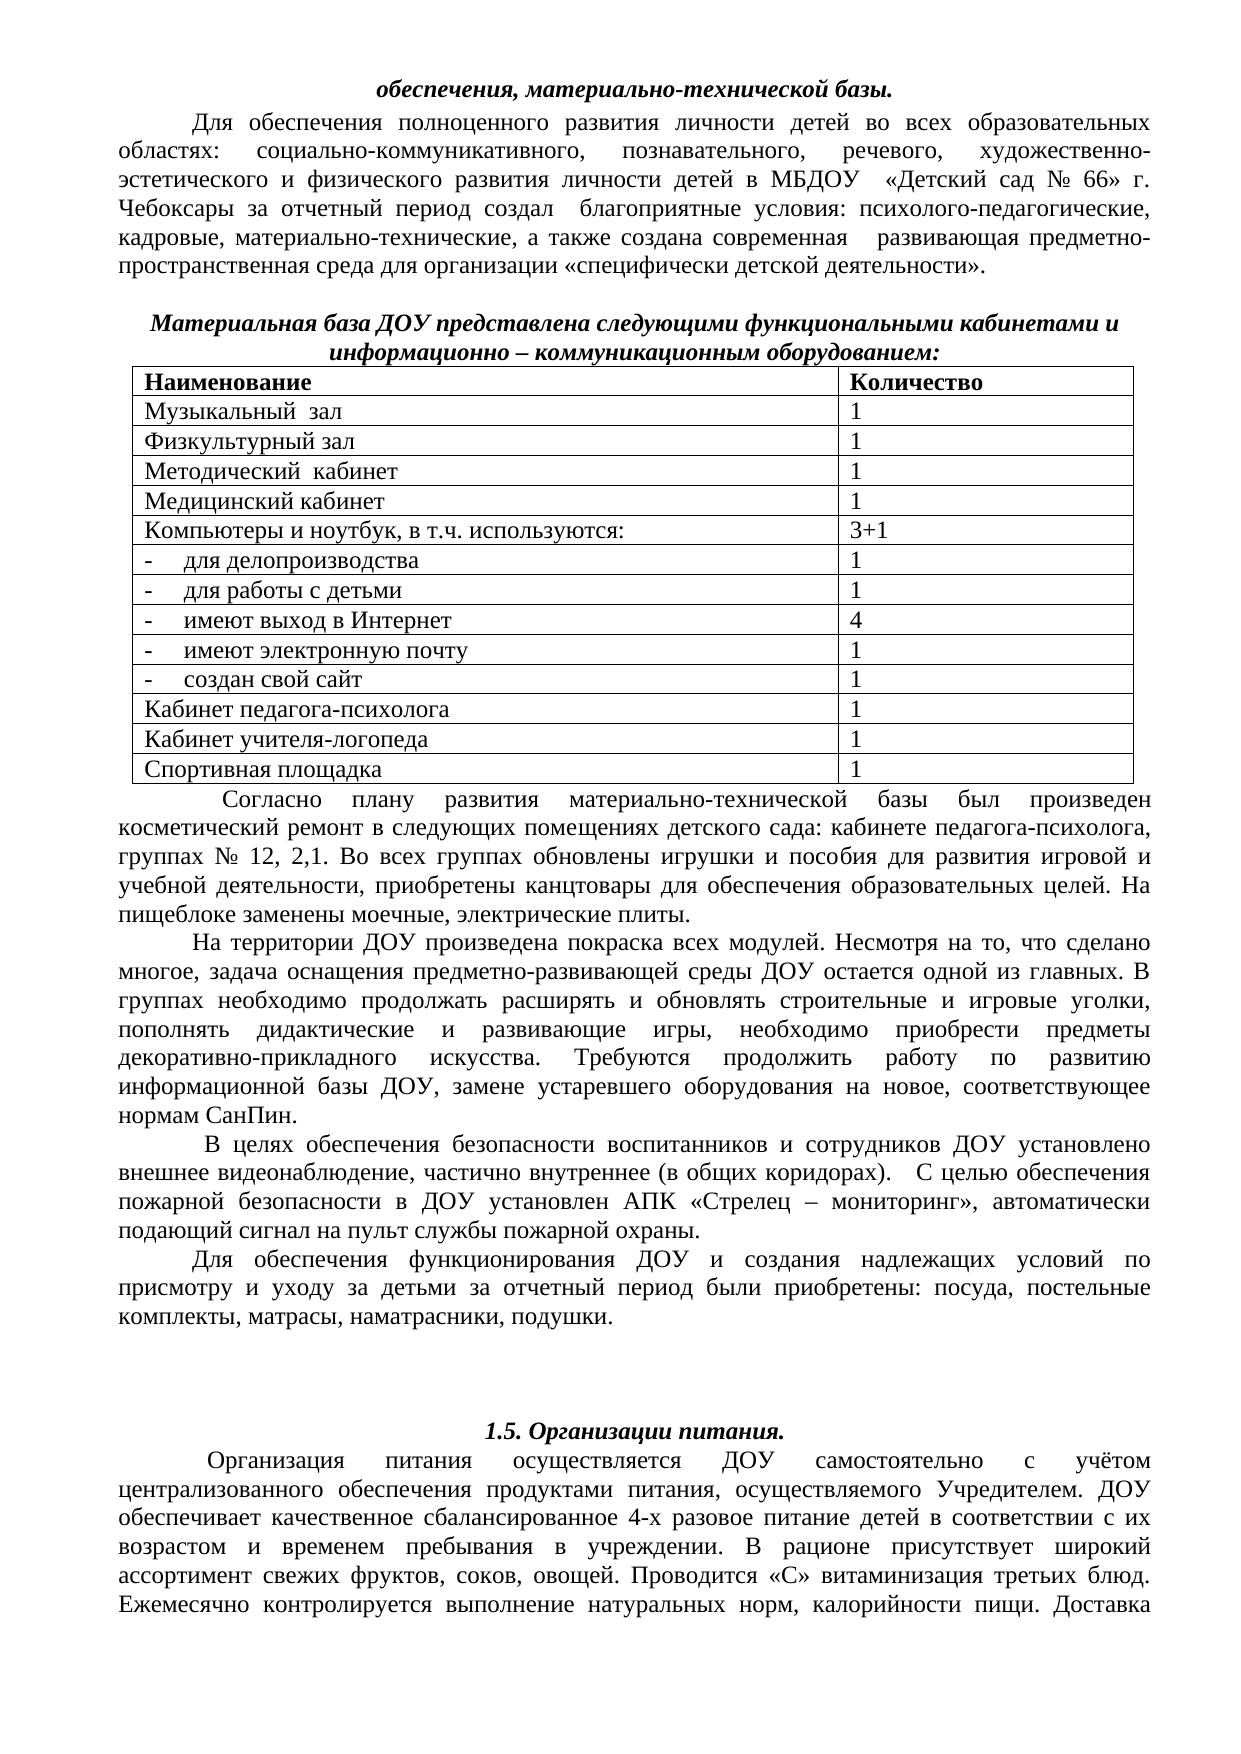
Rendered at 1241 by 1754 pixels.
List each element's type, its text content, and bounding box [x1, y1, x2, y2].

table_cell 1 [839, 486, 1133, 514]
table_cell - имеют выход в Интернет [133, 605, 838, 634]
text обеспечения, материально-технической базы. [118, 74, 1152, 103]
table_cell 1 [839, 456, 1133, 485]
text Для обеспечения функционирования ДОУ и создания надлежащих условий по присмотру и уходу за детьми за отчетный период были приобретены: посуда, постельные комплекты, матрасы, наматрасники, подушки. [118, 1244, 1152, 1330]
table_cell 4 [839, 605, 1133, 634]
table_cell 1 [839, 694, 1133, 723]
text В целях обеспечения безопасности воспитанников и сотрудников ДОУ установлено внешнее видеонаблюдение, частично внутреннее (в общих коридорах). С целью обеспечения пожарной безопасности в ДОУ установлен АПК «Стрелец – мониторинг», автоматически подающий сигнал на пульт службы пожарной охраны. [118, 1129, 1152, 1244]
text 1.5. Организации питания. [118, 1416, 1152, 1445]
table_cell Кабинет учителя-логопеда [133, 724, 838, 753]
text Для обеспечения полноценного развития личности детей во всех образовательных областях: социально-коммуникативного, познавательного, речевого, художественно-эстетического и физического развития личности детей в МБДОУ «Детский сад № 66» г. Чебоксары за отчетный период создал благоприятные условия: психолого-педагогические, кадровые, материально-технические, а также создана современная развивающая предметно-пространственная среда для организации «специфически детской деятельности». [118, 107, 1152, 279]
table_cell Медицинский кабинет [133, 486, 838, 514]
table_cell Кабинет педагога-психолога [133, 694, 838, 723]
table_cell 1 [839, 665, 1133, 693]
table_cell Физкультурный зал [133, 426, 838, 455]
table_cell Спортивная площадка [133, 754, 838, 783]
table_cell - для делопроизводства [133, 545, 838, 574]
table_cell - имеют электронную почту [133, 635, 838, 663]
table_cell 3+1 [839, 516, 1133, 544]
table_cell 1 [839, 635, 1133, 663]
text Материальная база ДОУ представлена следующими функциональными кабинетами и информационно – коммуникационным оборудованием: [118, 308, 1152, 366]
table_cell 1 [839, 426, 1133, 455]
table_cell Компьютеры и ноутбук, в т.ч. используются: [133, 516, 838, 544]
text На территории ДОУ произведена покраска всех модулей. Несмотря на то, что сделано многое, задача оснащения предметно-развивающей среды ДОУ остается одной из главных. В группах необходимо продолжать расширять и обновлять строительные и игровые уголки, пополнять дидактические и развивающие игры, необходимо приобрести предметы декоративно-прикладного искусства. Требуются продолжить работу по развитию информационной базы ДОУ, замене устаревшего оборудования на новое, соответствующее нормам СанПин. [118, 927, 1152, 1129]
table_cell - создан свой сайт [133, 665, 838, 693]
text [118, 1445, 1152, 1617]
table_cell 1 [839, 396, 1133, 425]
table_cell 1 [839, 575, 1133, 604]
table_cell 1 [839, 724, 1133, 753]
table_cell 1 [839, 545, 1133, 574]
table_cell - для работы с детьми [133, 575, 838, 604]
text Согласно плану развития материально-технической базы был произведен косметический ремонт в следующих помещениях детского сада: кабинете педагога-психолога, группах № 12, 2,1. Во всех группах обновлены игрушки и пособия для развития игровой и учебной деятельности, приобретены канцтовары для обеспечения образовательных целей. На пищеблоке заменены моечные, электрические плиты. [118, 784, 1152, 927]
table_header Количество [839, 367, 1133, 395]
table_cell Методический кабинет [133, 456, 838, 485]
table_cell Музыкальный зал [133, 396, 838, 425]
table_cell 1 [839, 754, 1133, 783]
table_header Наименование [133, 367, 838, 395]
